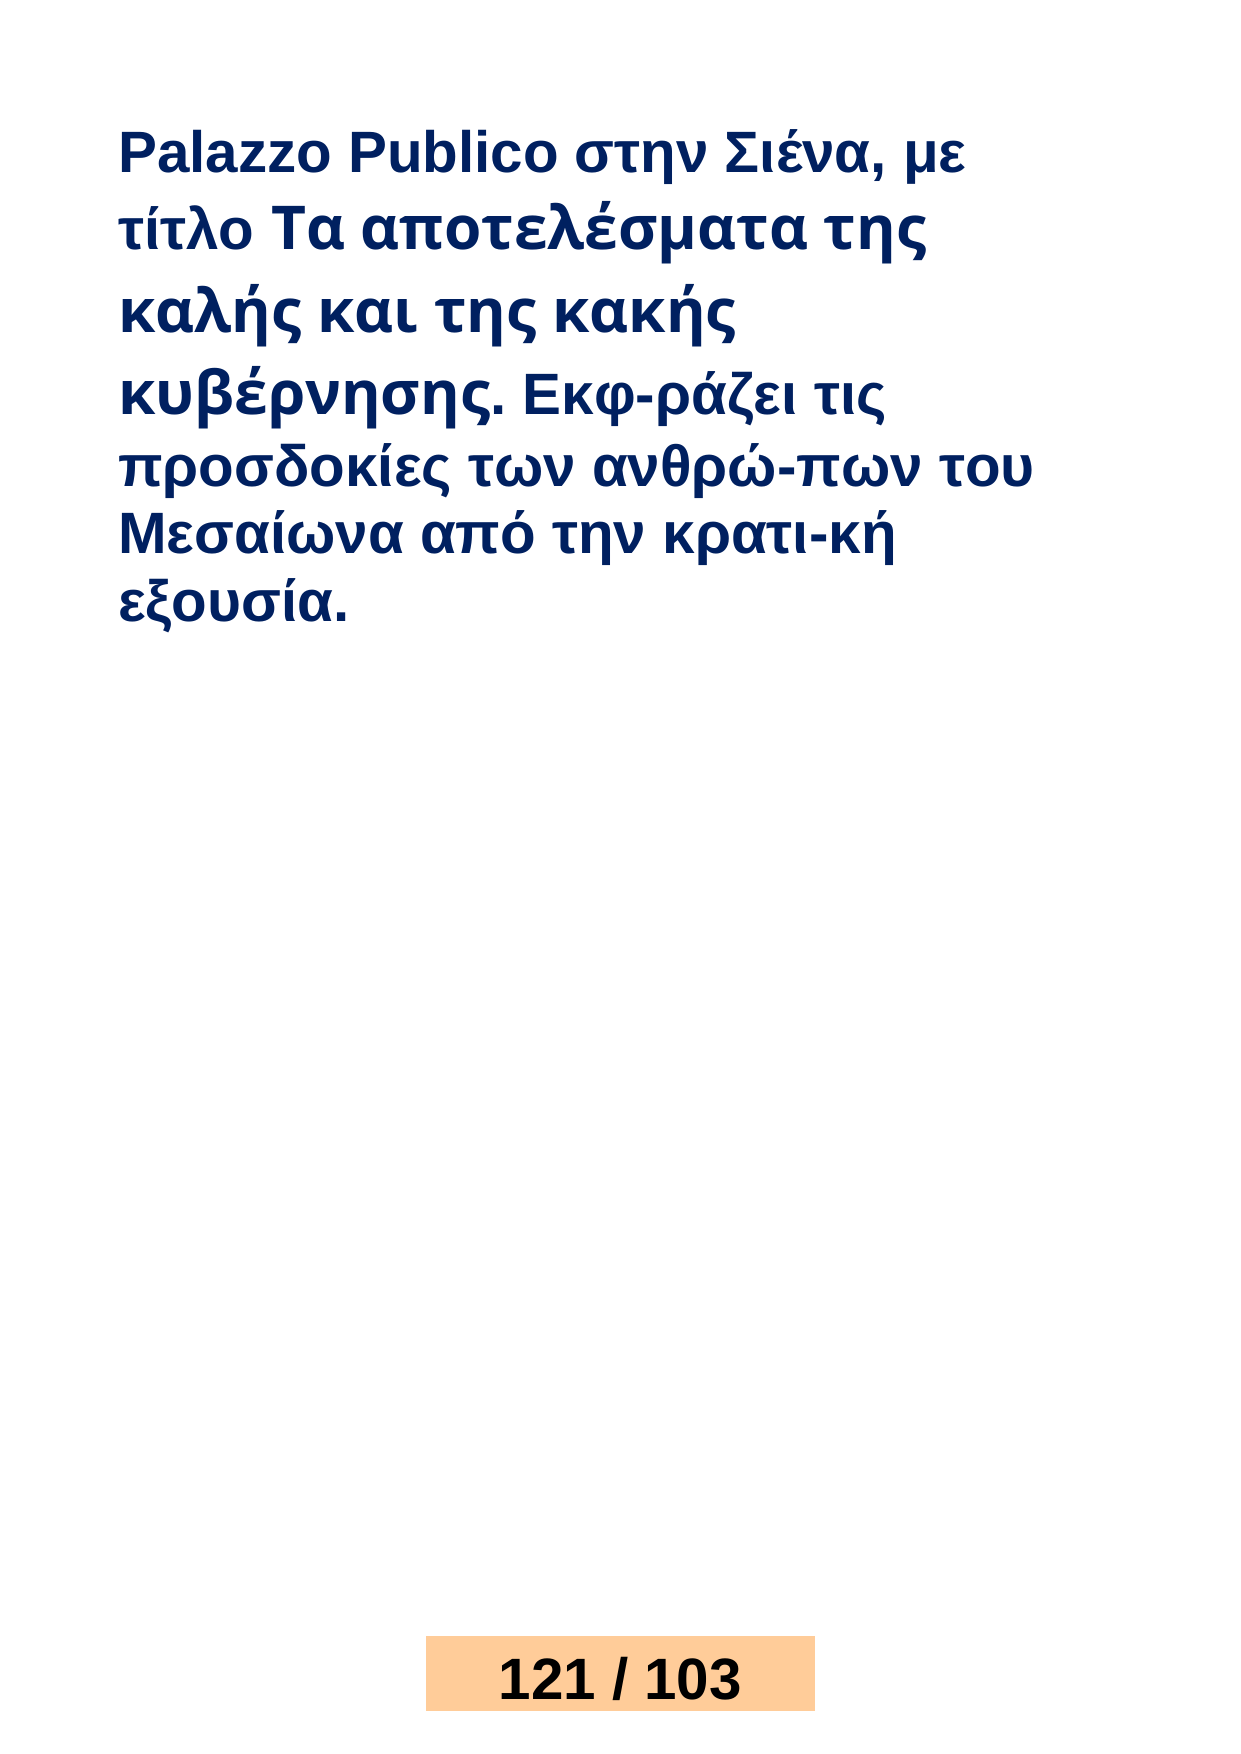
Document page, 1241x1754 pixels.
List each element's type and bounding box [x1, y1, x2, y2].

text [118, 118, 1122, 633]
